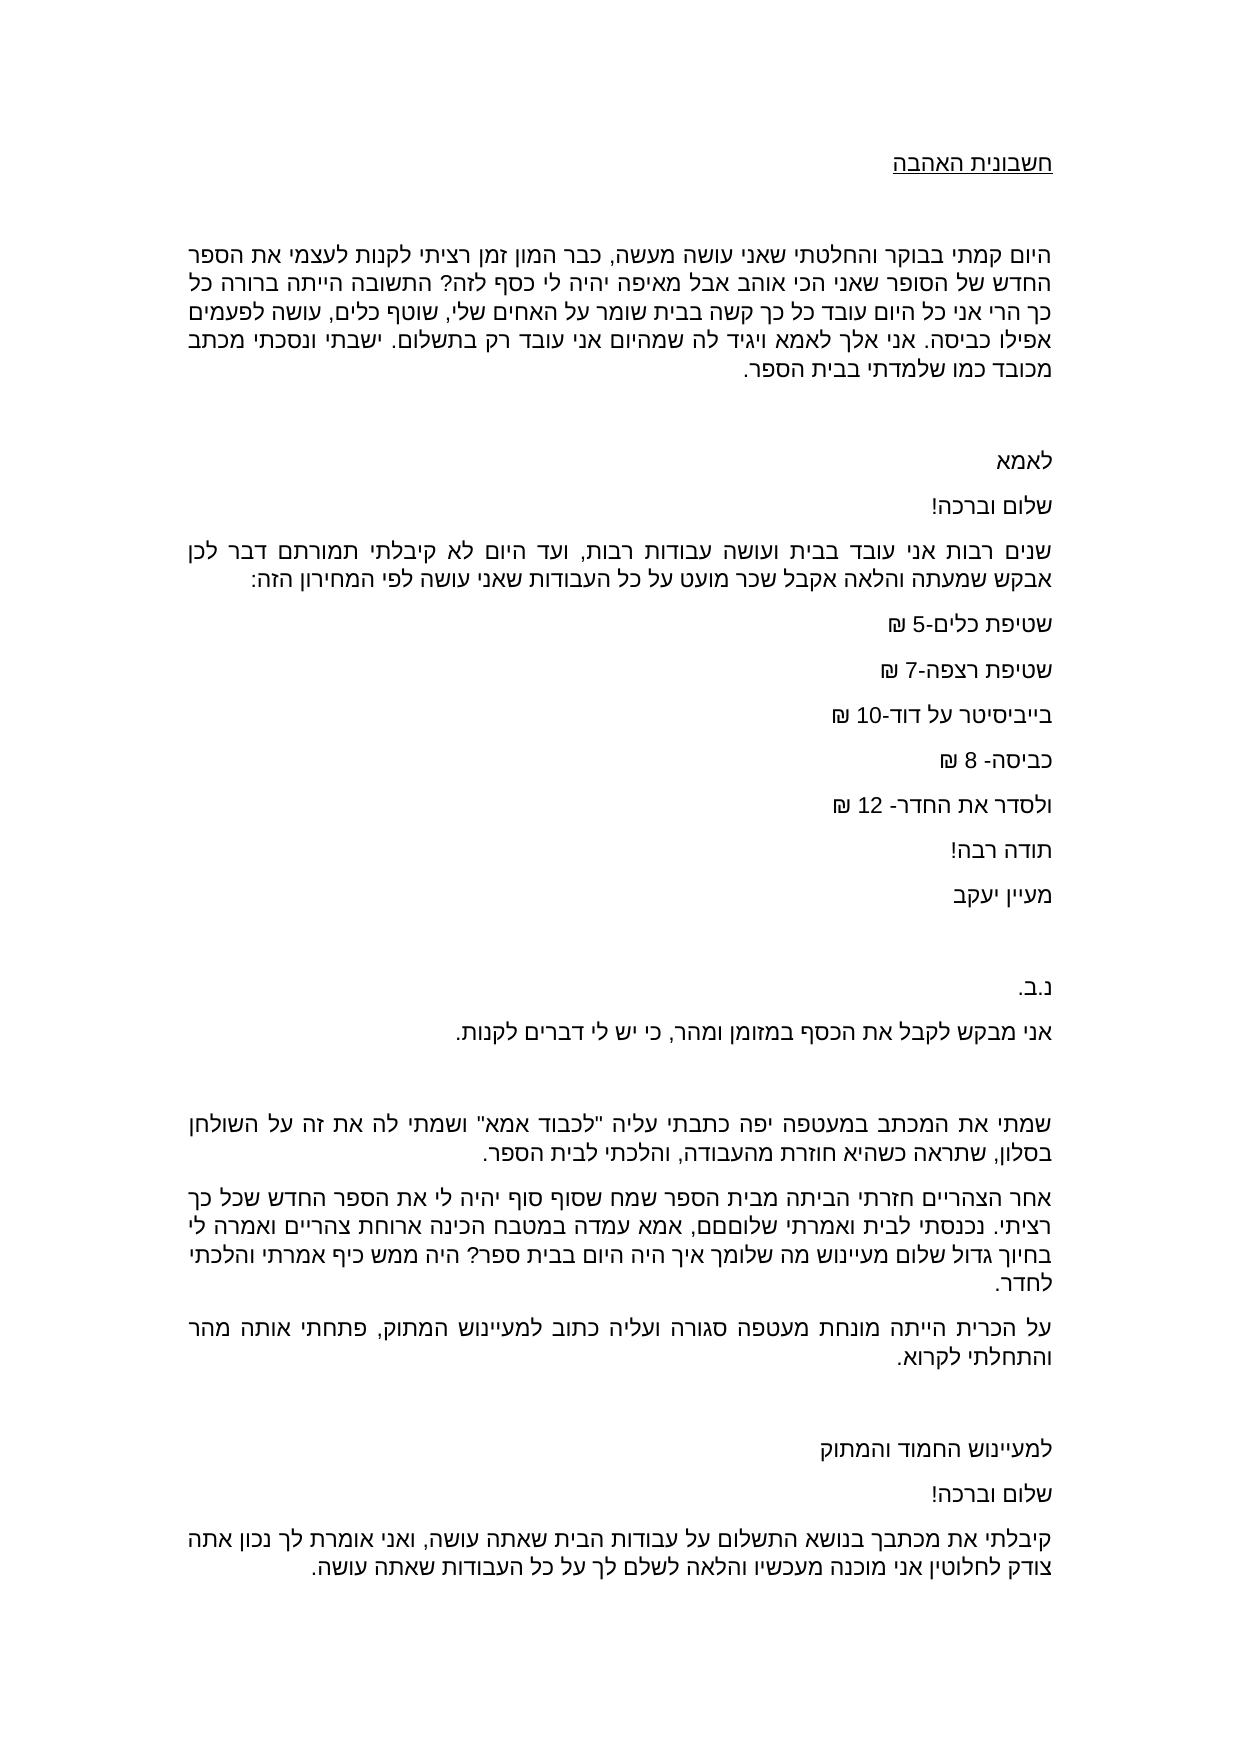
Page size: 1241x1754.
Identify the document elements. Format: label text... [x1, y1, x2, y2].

text שטיפת כלים-5 ₪ [187, 611, 1053, 638]
text על הכרית הייתה מונחת מעטפה סגורה ועליה כתוב למעיינוש המתוק, פתחתי אותה מהר והתחלתי לקרוא. [187, 1315, 1053, 1370]
text נ.ב. [187, 974, 1053, 1000]
text כביסה- 8 ₪ [187, 747, 1053, 773]
text מעיין יעקב [187, 882, 1053, 908]
text אחר הצהריים חזרתי הביתה מבית הספר שמח שסוף סוף יהיה לי את הספר החדש שכל כך רציתי. נכנסתי לבית ואמרתי שלוםםם, אמא עמדה במטבח הכינה ארוחת צהריים ואמרה לי בחיוך גדול שלום מעיינוש מה שלומך איך היה היום בבית ספר? היה ממש כיף אמרתי והלכתי לחדר. [187, 1185, 1053, 1296]
text שלום וברכה! [187, 1481, 1053, 1507]
text שמתי את המכתב במעטפה יפה כתבתי עליה "לכבוד אמא" ושמתי לה את זה על השולחן בסלון, שתראה כשהיא חוזרת מהעבודה, והלכתי לבית הספר. [187, 1111, 1053, 1166]
text שטיפת רצפה-7 ₪ [187, 657, 1053, 683]
text קיבלתי את מכתבך בנושא התשלום על עבודות הבית שאתה עושה, ואני אומרת לך נכון אתה צודק לחלוטין אני מוכנה מעכשיו והלאה לשלם לך על כל העבודות שאתה עושה. [187, 1526, 1053, 1581]
text שלום וברכה! [187, 493, 1053, 519]
text שנים רבות אני עובד בבית ועושה עבודות רבות, ועד היום לא קיבלתי תמורתם דבר לכן אבקש שמעתה והלאה אקבל שכר מועט על כל העבודות שאני עושה לפי המחירון הזה: [187, 538, 1053, 593]
text בייביסיטר על דוד-10 ₪ [187, 702, 1053, 728]
text אני מבקש לקבל את הכסף במזומן ומהר, כי יש לי דברים לקנות. [187, 1019, 1053, 1046]
text למעיינוש החמוד והמתוק [187, 1436, 1053, 1462]
text חשבונית האהבה [187, 150, 1053, 176]
text ולסדר את החדר- 12 ₪ [187, 792, 1053, 818]
text לאמא [187, 448, 1053, 474]
text היום קמתי בבוקר והחלטתי שאני עושה מעשה, כבר המון זמן רציתי לקנות לעצמי את הספר החדש של הסופר שאני הכי אוהב אבל מאיפה יהיה לי כסף לזה? התשובה הייתה ברורה כל כך הרי אני כל היום עובד כל כך קשה בבית שומר על האחים שלי, שוטף כלים, עושה לפעמים אפילו כביסה. אני אלך לאמא ויגיד לה שמהיום אני עובד רק בתשלום. ישבתי ונסכתי מכתב מכובד כמו שלמדתי בבית הספר. [187, 242, 1053, 382]
text תודה רבה! [187, 837, 1053, 863]
